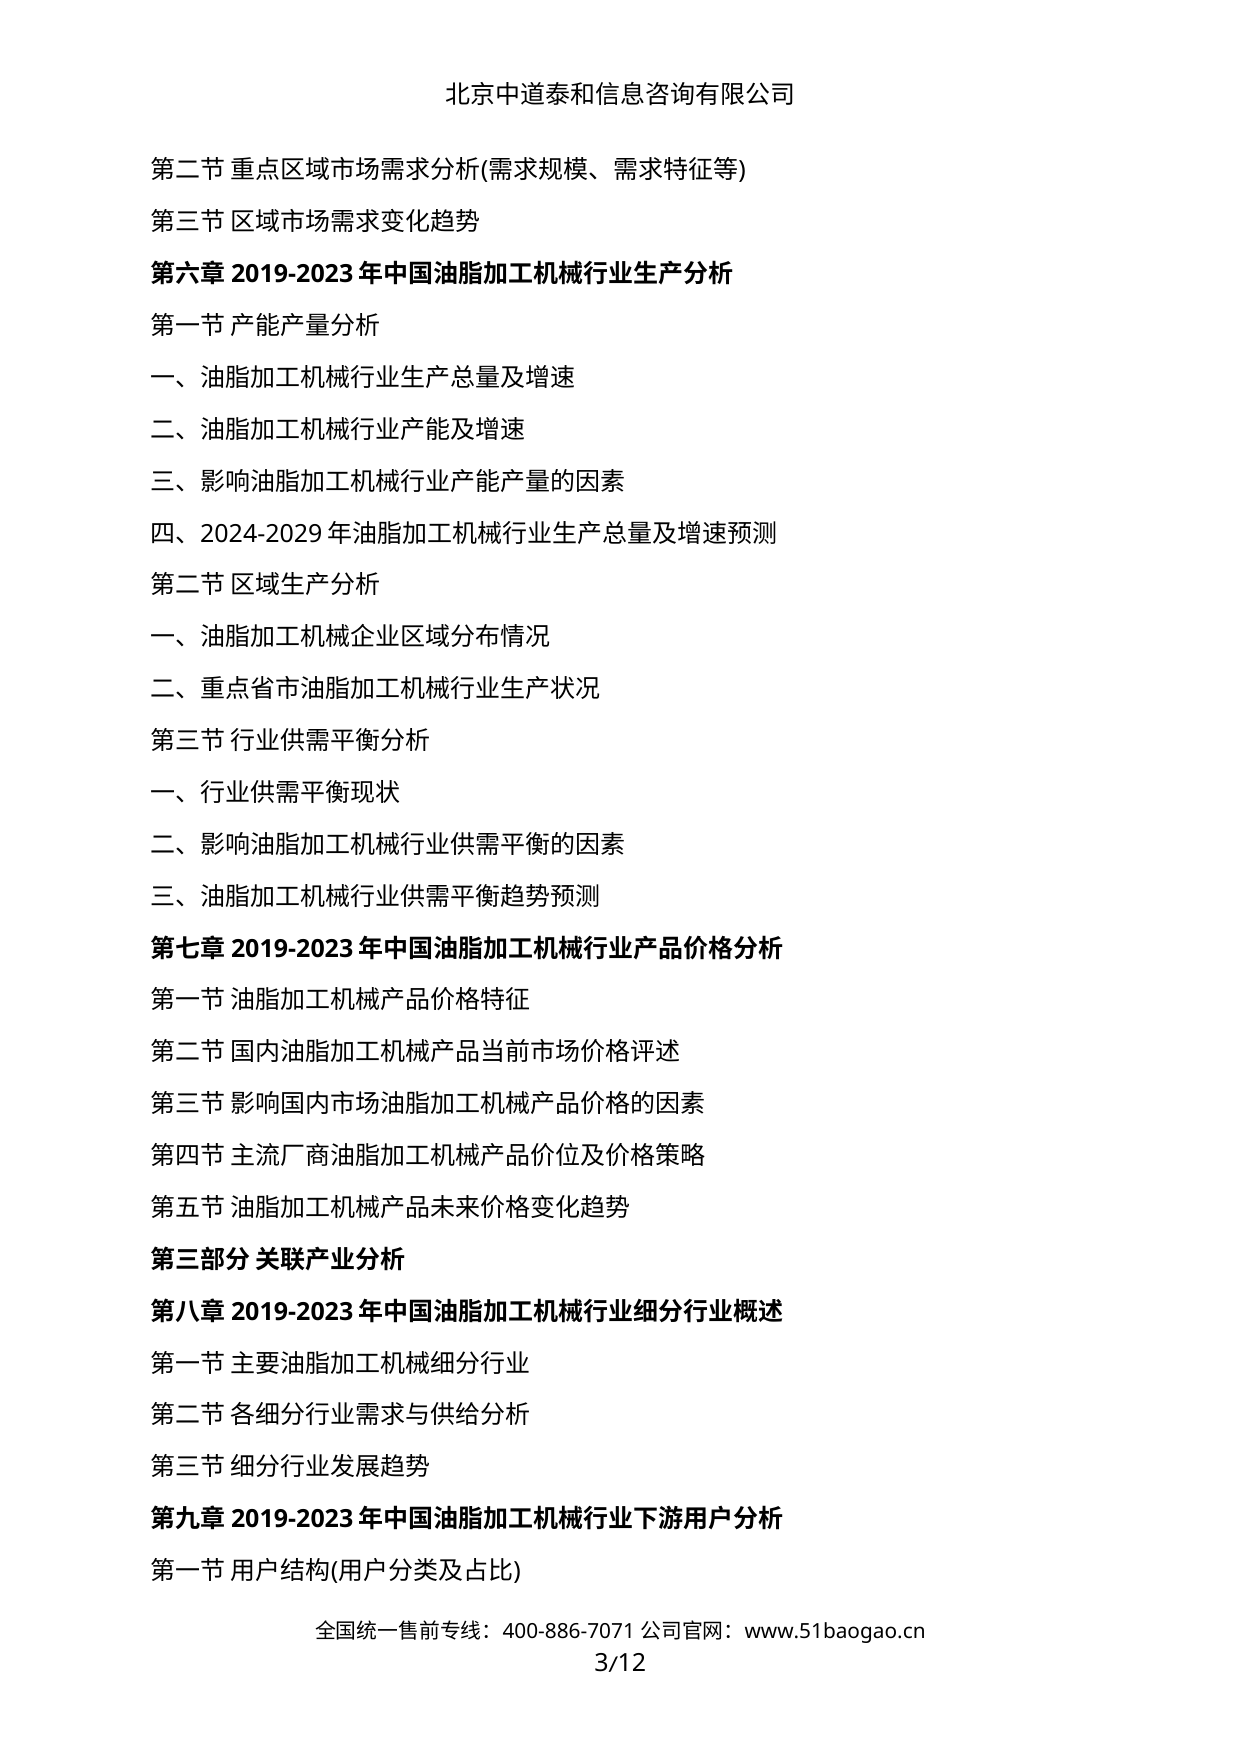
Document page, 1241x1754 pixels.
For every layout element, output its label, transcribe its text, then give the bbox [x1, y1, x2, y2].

text 第六章 2019-2023年中国油脂加工机械行业生产分析 [150, 254, 1090, 290]
text 第三部分 关联产业分析 [150, 1239, 1090, 1276]
text 第五节 油脂加工机械产品未来价格变化趋势 [150, 1187, 1090, 1224]
text 第一节 主要油脂加工机械细分行业 [150, 1343, 1090, 1379]
text 第八章 2019-2023年中国油脂加工机械行业细分行业概述 [150, 1291, 1090, 1327]
text 二、影响油脂加工机械行业供需平衡的因素 [150, 824, 1090, 861]
text 第一节 用户结构(用户分类及占比) [150, 1551, 1090, 1587]
text 一、油脂加工机械行业生产总量及增速 [150, 357, 1090, 394]
text 一、油脂加工机械企业区域分布情况 [150, 617, 1090, 653]
text 第四节 主流厂商油脂加工机械产品价位及价格策略 [150, 1136, 1090, 1172]
text 第三节 细分行业发展趋势 [150, 1447, 1090, 1483]
text 四、2024-2029年油脂加工机械行业生产总量及增速预测 [150, 513, 1090, 549]
text 第三节 区域市场需求变化趋势 [150, 202, 1090, 238]
text 第二节 重点区域市场需求分析(需求规模、需求特征等) [150, 150, 1090, 186]
text 第二节 国内油脂加工机械产品当前市场价格评述 [150, 1032, 1090, 1068]
text 第一节 油脂加工机械产品价格特征 [150, 980, 1090, 1016]
text 第三节 影响国内市场油脂加工机械产品价格的因素 [150, 1084, 1090, 1120]
text 三、影响油脂加工机械行业产能产量的因素 [150, 461, 1090, 497]
text 三、油脂加工机械行业供需平衡趋势预测 [150, 876, 1090, 912]
text 第七章 2019-2023年中国油脂加工机械行业产品价格分析 [150, 928, 1090, 964]
text 第一节 产能产量分析 [150, 306, 1090, 342]
text 第二节 区域生产分析 [150, 565, 1090, 601]
text 第三节 行业供需平衡分析 [150, 721, 1090, 757]
text 二、油脂加工机械行业产能及增速 [150, 409, 1090, 446]
text 第二节 各细分行业需求与供给分析 [150, 1395, 1090, 1431]
text 第九章 2019-2023年中国油脂加工机械行业下游用户分析 [150, 1499, 1090, 1535]
text 二、重点省市油脂加工机械行业生产状况 [150, 669, 1090, 705]
text 一、行业供需平衡现状 [150, 772, 1090, 809]
